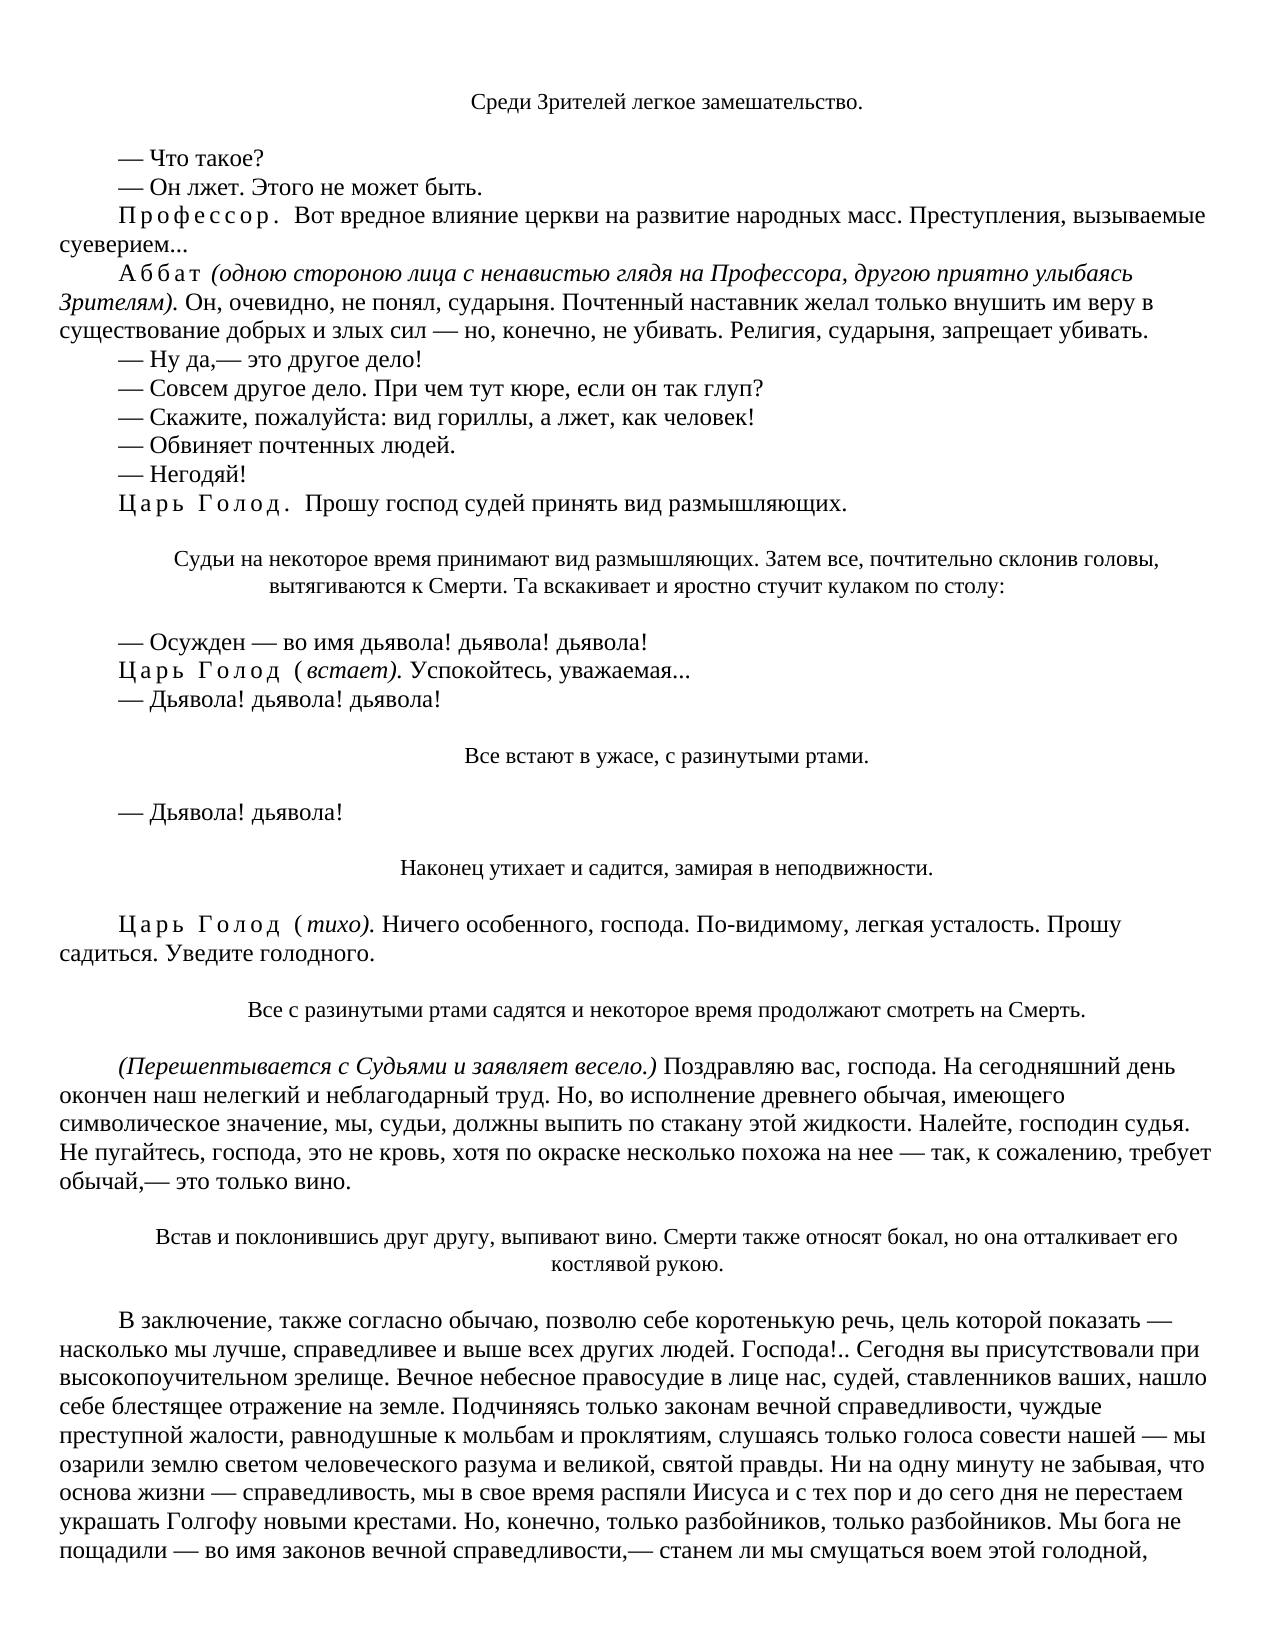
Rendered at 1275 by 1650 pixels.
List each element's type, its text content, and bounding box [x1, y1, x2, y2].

text Наконец утихает и садится, замирая в неподвижности. [59, 854, 1216, 881]
text — Ну да,— это другое дело! [59, 344, 1216, 373]
text — Он лжет. Этого не может быть. [59, 172, 1216, 200]
text — Скажите, пожалуйста: вид гориллы, а лжет, как человек! [59, 402, 1216, 430]
text — Совсем другое дело. При чем тут кюре, если он так глуп? [59, 373, 1216, 402]
text Аббат (одною стороною лица с ненавистью глядя на Профессора, другою приятно улыбаясь Зрителям). Он, очевидно, не понял, сударыня. Почтенный наставник желал только внушить им веру в существование добрых и злых сил — но, конечно, не убивать. Религия, сударыня, запрещает убивать. [59, 258, 1216, 344]
text Царь Голод (встает). Успокойтесь, уважаемая... [59, 656, 1216, 684]
text (Перешептывается с Судьями и заявляет весело.) Поздравляю вас, господа. На сегодняшний день окончен наш нелегкий и неблагодарный труд. Но, во исполнение древнего обычая, имеющего символическое значение, мы, судьи, должны выпить по стакану этой жидкости. Налейте, господин судья. Не пугайтесь, господа, это не кровь, хотя по окраске несколько похожа на нее — так, к сожалению, требует обычай,— это только вино. [59, 1051, 1216, 1195]
text Царь Голод (тихо). Ничего особенного, господа. По-видимому, легкая усталость. Прошу садиться. Уведите голодного. [59, 909, 1216, 967]
text Встав и поклонившись друг другу, выпивают вино. Смерти также относят бокал, но она отталкивает его костлявой рукою. [59, 1223, 1216, 1276]
text Среди Зрителей легкое замешательство. [59, 88, 1216, 114]
text Профессор. Вот вредное влияние церкви на развитие народных масс. Преступления, вызываемые суеверием... [59, 200, 1216, 258]
text Царь Голод. Прошу господ судей принять вид размышляющих. [59, 488, 1216, 517]
text Все с разинутыми ртами садятся и некоторое время продолжают смотреть на Смерть. [59, 996, 1216, 1022]
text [59, 1305, 1216, 1564]
text Судьи на некоторое время принимают вид размышляющих. Затем все, почтительно склонив головы, вытягиваются к Смерти. Та вскакивает и яростно стучит кулаком по столу: [59, 545, 1216, 598]
text — Дьявола! дьявола! дьявола! [59, 684, 1216, 713]
text — Дьявола! дьявола! [59, 797, 1216, 826]
text — Осужден — во имя дьявола! дьявола! дьявола! [59, 627, 1216, 656]
text Все встают в ужасе, с разинутыми ртами. [59, 742, 1216, 768]
text — Негодяй! [59, 459, 1216, 488]
text — Обвиняет почтенных людей. [59, 430, 1216, 459]
text — Что такое? [59, 143, 1216, 172]
